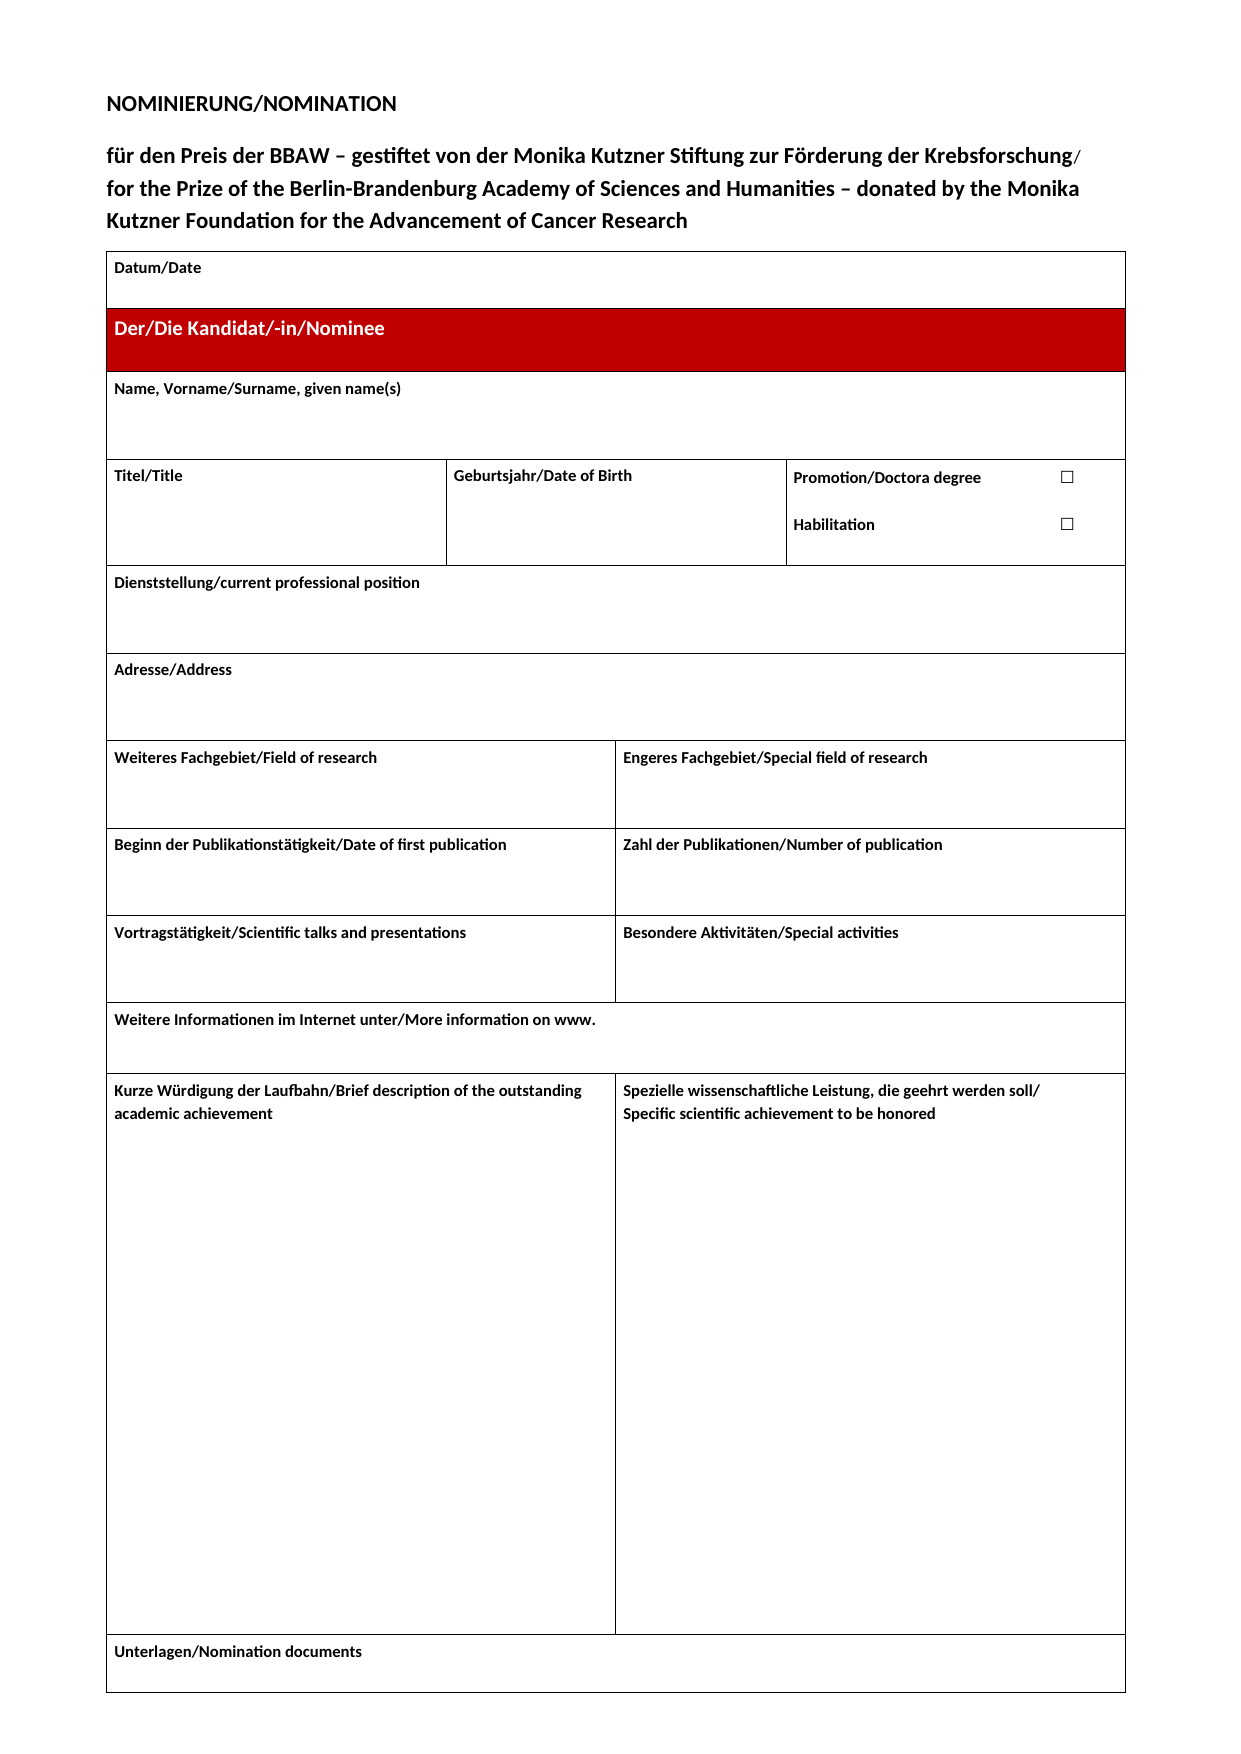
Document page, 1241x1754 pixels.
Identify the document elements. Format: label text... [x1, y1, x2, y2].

table_cell Engeres Fachgebiet/Special field of research [616, 741, 1125, 827]
table_cell Vortragstätigkeit/Scientific talks and presentations [107, 916, 615, 1002]
table_cell Geburtsjahr/Date of Birth [447, 460, 786, 565]
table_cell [107, 1635, 1125, 1692]
table_cell Spezielle wissenschaftliche Leistung, die geehrt werden soll/ Specific scientific achievement to be honored [616, 1074, 1125, 1634]
table_cell Besondere Aktivitäten/Special activities [616, 916, 1125, 1002]
table_cell Titel/Title [107, 460, 446, 565]
table_cell Kurze Würdigung der Laufbahn/Brief description of the outstanding academic achievement [107, 1074, 615, 1634]
table_header Datum/Date [107, 252, 1125, 308]
table_cell Dienststellung/current professional position [107, 566, 1125, 653]
table_cell Weiteres Fachgebiet/Field of research [107, 741, 615, 827]
table_cell Der/Die Kandidat/-in/Nominee [107, 309, 1125, 371]
table_cell Zahl der Publikationen/Number of publication [616, 829, 1125, 915]
table_cell Weitere Informationen im Internet unter/More information on www. [107, 1003, 1125, 1073]
table_cell Promotion/Doctora degree Habilitation [787, 460, 1125, 565]
table_cell Adresse/Address [107, 654, 1125, 740]
text für den Preis der BBAW – gestiftet von der Monika Kutzner Stiftung zur Förderung der Krebsforschung/ for the Prize of the Berlin-Brandenburg Academy of Sciences and Humanities – donated by the Monika Kutzner Foundation for the Advancement of Cancer Research [106, 142, 1134, 234]
table_cell Beginn der Publikationstätigkeit/Date of first publication [107, 829, 615, 915]
text NOMINIERUNG/NOMINATION [106, 89, 1134, 117]
table_cell Name, Vorname/Surname, given name(s) [107, 372, 1125, 458]
